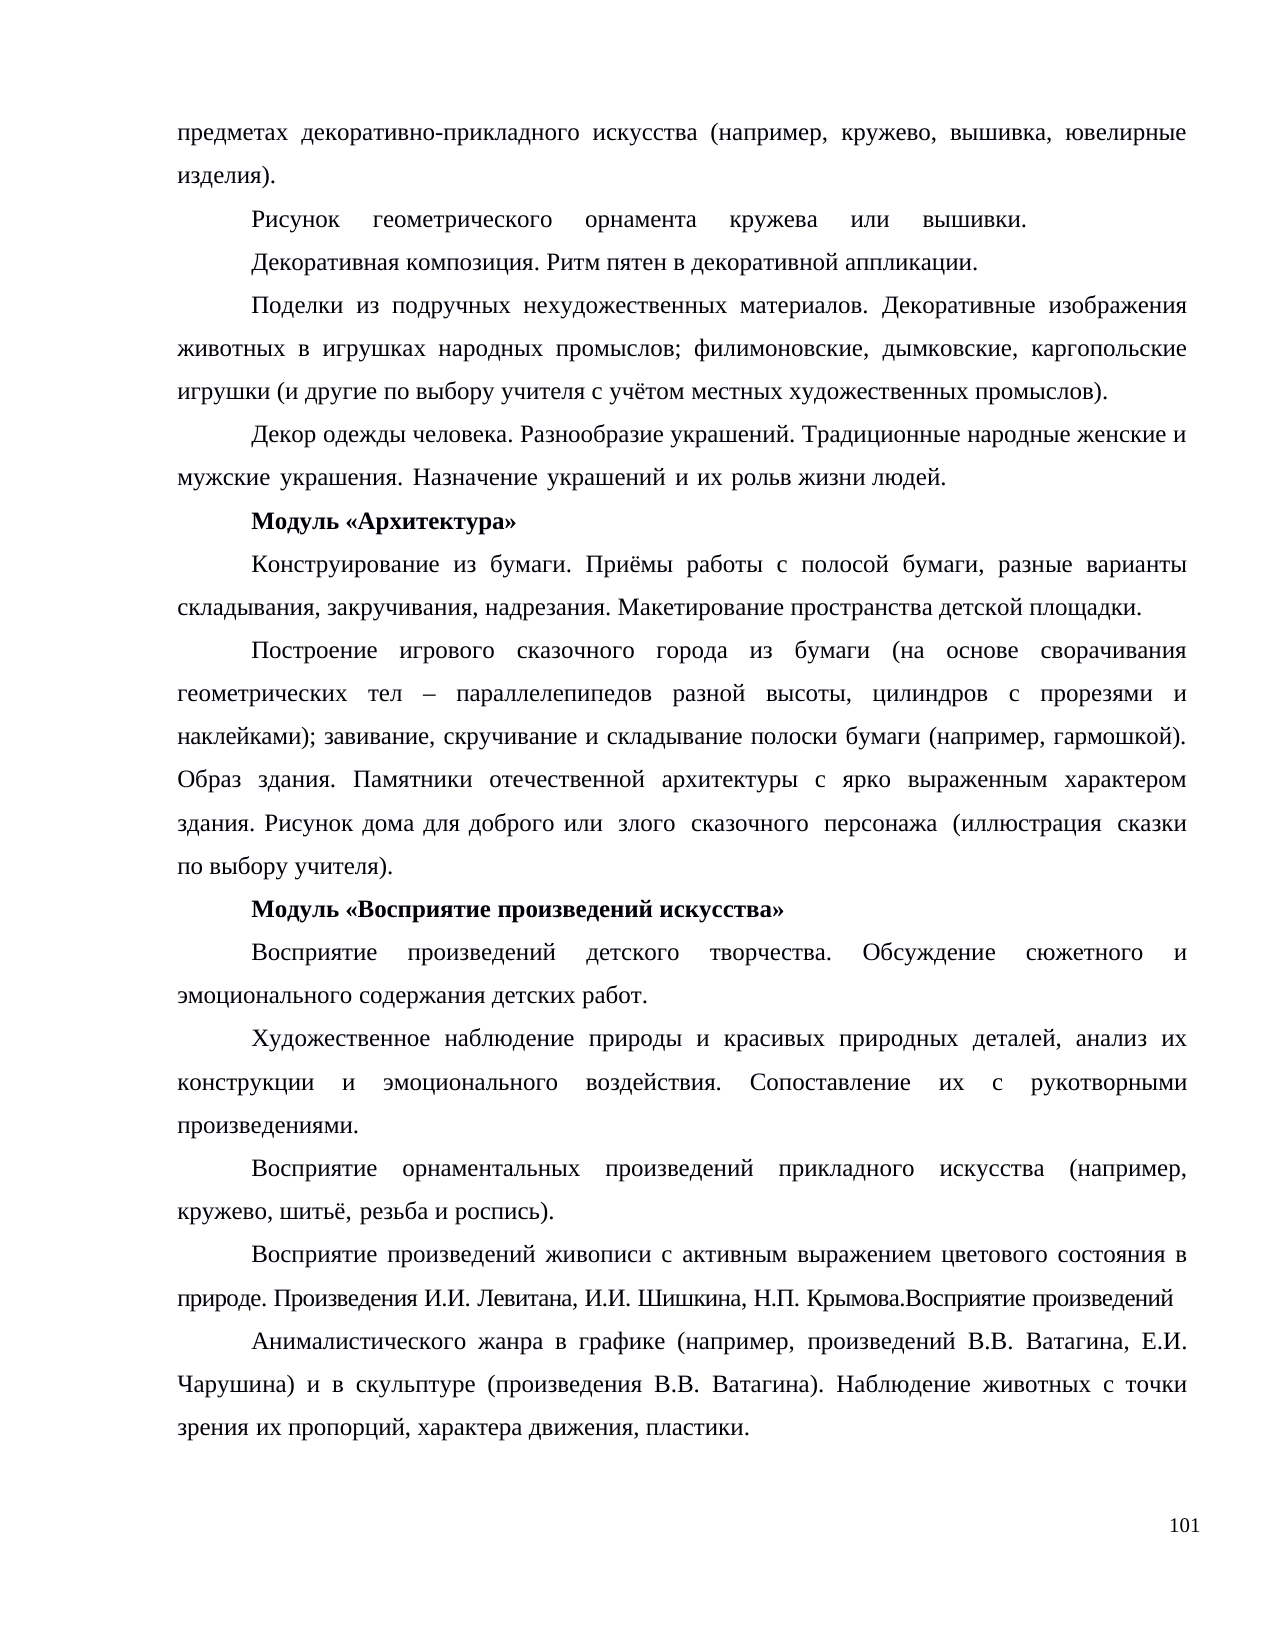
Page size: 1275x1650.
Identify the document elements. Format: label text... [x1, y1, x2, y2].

text Восприятие орнаментальных произведений прикладного искусства (например, кружево, шитьё, резьба и роспись). [177, 1153, 1187, 1225]
text Поделки из подручных нехудожественных материалов. Декоративные изображения животных в игрушках народных промыслов; филимоновские, дымковские, каргопольские игрушки (и другие по выбору учителя с учётом местных художественных промыслов). [177, 290, 1187, 405]
subtitle Модуль «Восприятие произведений искусства» [251, 894, 1200, 923]
text Конструирование из бумаги. Приёмы работы с полосой бумаги, разные варианты складывания, закручивания, надрезания. Макетирование пространства детской площадки. [177, 549, 1187, 621]
text предметах декоративно-прикладного искусства (например, кружево, вышивка, ювелирные изделия). [177, 117, 1187, 189]
text Восприятие произведений живописи с активным выражением цветового состояния в природе. Произведения И.И. Левитана, И.И. Шишкина, Н.П. Крымова.Восприятие произведений [177, 1239, 1188, 1311]
text Анималистического жанра в графике (например, произведений В.В. Ватагина, Е.И. Чарушина) и в скульптуре (произведения В.В. Ватагина). Наблюдение животных с точки зрения их пропорций, характера движения, пластики. [177, 1326, 1187, 1441]
text Построение игрового сказочного города из бумаги (на основе сворачивания геометрических тел – параллелепипедов разной высоты, цилиндров с прорезями и наклейками); завивание, скручивание и складывание полоски бумаги (например, гармошкой). Образ здания. Памятники отечественной архитектуры с ярко выраженным характером здания. Рисунок дома для доброго или злого сказочного персонажа (иллюстрация сказки по выбору учителя). [177, 635, 1187, 879]
text Художественное наблюдение природы и красивых природных деталей, анализ их конструкции и эмоционального воздействия. Сопоставление их с рукотворными произведениями. [177, 1023, 1187, 1139]
text Восприятие произведений детского творчества. Обсуждение сюжетного и эмоционального содержания детских работ. [177, 937, 1187, 1009]
text Рисунок геометрического орнамента кружева или вышивки. Декоративная композиция. Ритм пятен в декоративной аппликации. [251, 204, 1027, 276]
subtitle Модуль «Архитектура» [251, 506, 1200, 534]
text Декор одежды человека. Разнообразие украшений. Традиционные народные женские и мужские украшения. Назначение украшений и их рольв жизни людей. [177, 419, 1187, 491]
